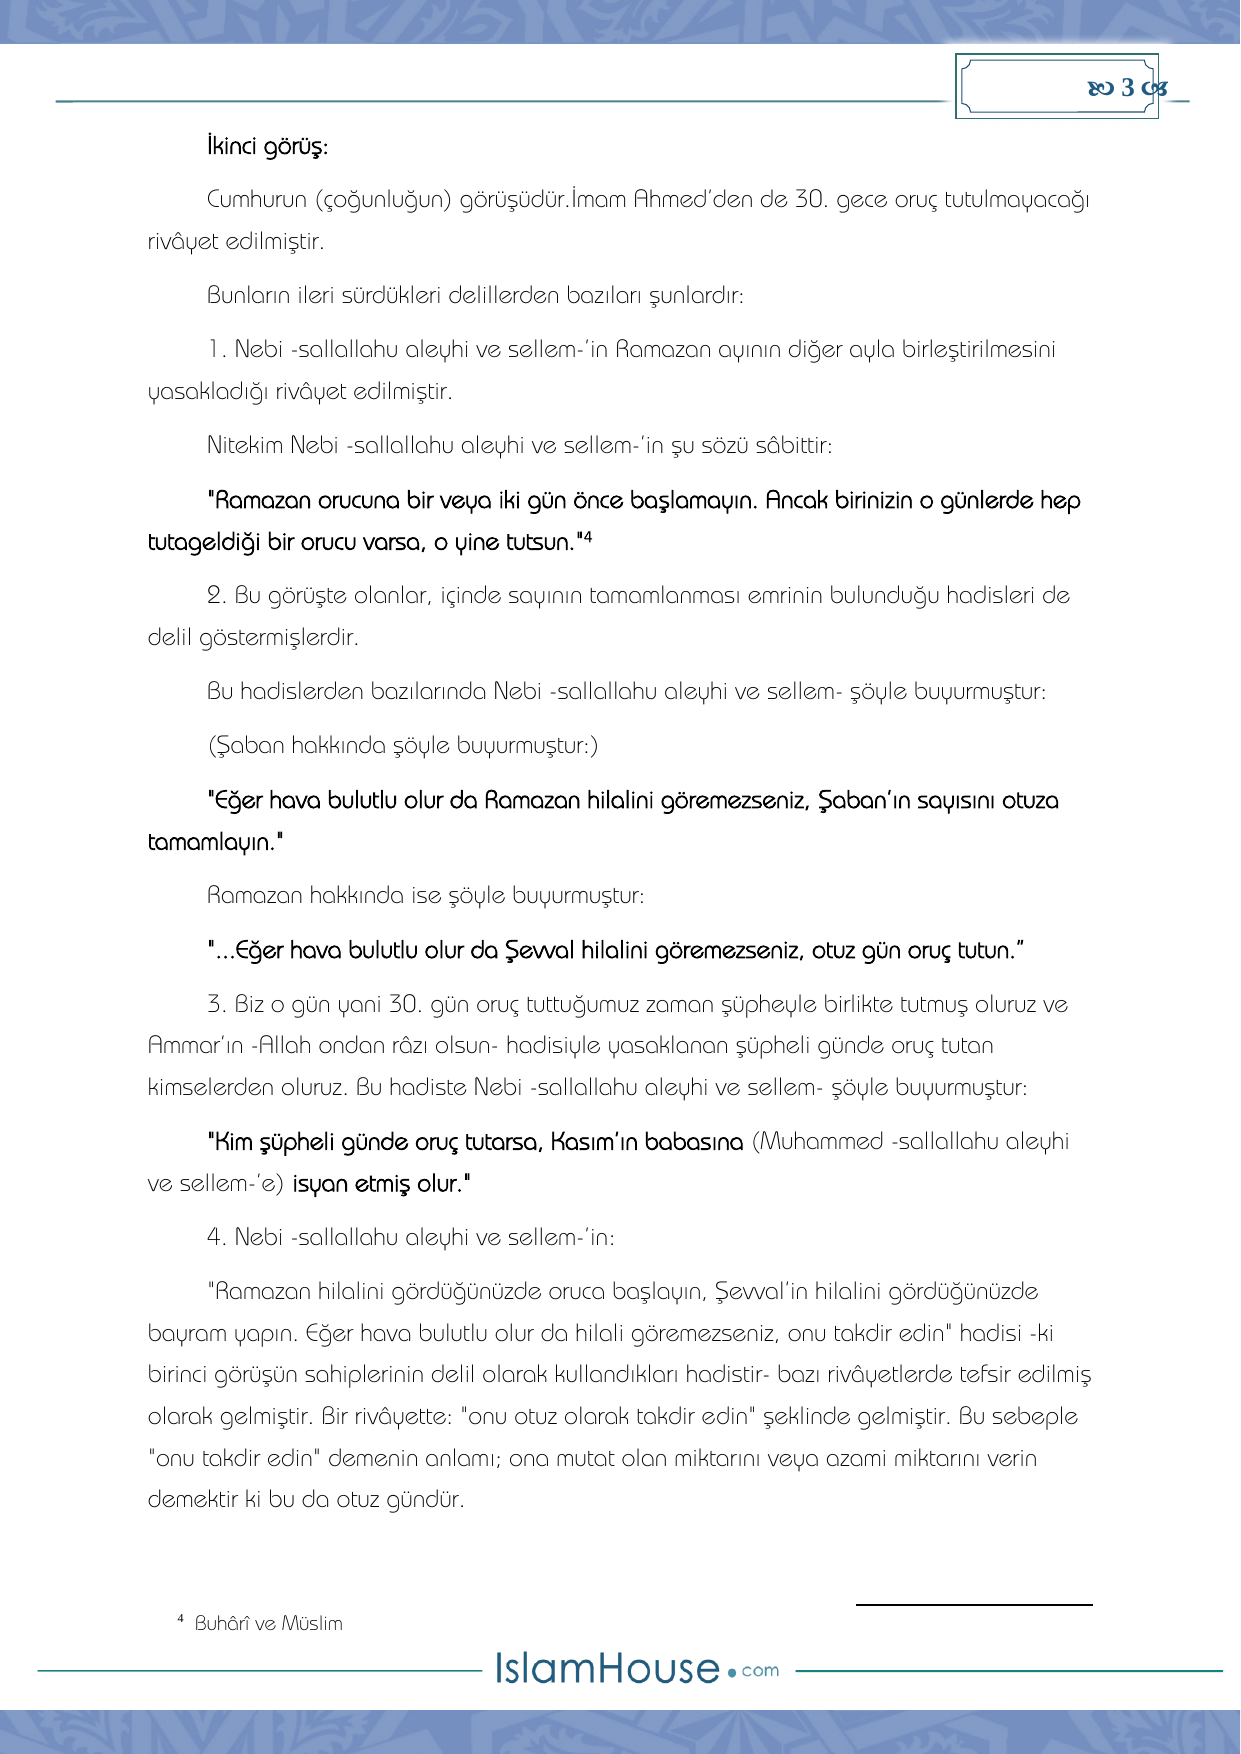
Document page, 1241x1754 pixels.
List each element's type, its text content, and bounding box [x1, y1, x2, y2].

picture [28, 1645, 483, 1691]
text "Kim şüpheli günde oruç tutarsa, Kasım’ın babasına (Muhammed -sallallahu aleyhi ve sellem-'e) isyan etmiş olur." [148, 1114, 1092, 1197]
text 2. Bu görüşte olanlar, içinde sayının tamamlanması emrinin bulunduğu hadisleri de delil göstermişlerdir. [148, 568, 1092, 651]
text "...Eğer hava bulutlu olur da Şevval hilalini göremezseniz, otuz gün oruç tutun.” [148, 922, 1092, 964]
text Cumhurun (çoğunluğun) görüşüdür.İmam Ahmed’den de 30. gece oruç tutulmayacağı rivâyet edilmiştir. [148, 172, 1092, 256]
text 1. Nebi -sallallahu aleyhi ve sellem-'in Ramazan ayının diğer ayla birleştirilmesini yasakladığı rivâyet edilmiştir. [148, 322, 1092, 406]
text "Ramazan orucuna bir veya iki gün önce başlamayın. Ancak birinizin o günlerde hep tutageldiği bir orucu varsa, o yine tutsun." [148, 472, 1092, 556]
text "Eğer hava bulutlu olur da Ramazan hilalini göremezseniz, Şaban'ın sayısını otuza tamamlayın." [148, 772, 1092, 856]
text Ramazan hakkında ise şöyle buyurmuştur: [148, 868, 1092, 910]
text İkinci görüş: [148, 118, 1092, 160]
text Nitekim Nebi -sallallahu aleyhi ve sellem-'in şu sözü sâbittir: [148, 418, 1092, 460]
text 4. Nebi -sallallahu aleyhi ve sellem-'in: [148, 1210, 1092, 1251]
text (Şaban hakkında şöyle buyurmuştur:) [148, 718, 1092, 760]
text 3. Biz o gün yani 30. gün oruç tuttuğumuz zaman şüpheyle birlikte tutmuş oluruz ve Ammar'ın -Allah ondan râzı olsun- hadisiyle yasaklanan şüpheli günde oruç tutan kimselerden oluruz. Bu hadiste Nebi -sallallahu aleyhi ve sellem- şöyle buyurmuştur: [148, 976, 1092, 1101]
picture [487, 1646, 1224, 1691]
text Bunların ileri sürdükleri delillerden bazıları şunlardır: [148, 268, 1092, 310]
text "Ramazan hilalini gördüğünüzde oruca başlayın, Şevval'in hilalini gördüğünüzde bayram yapın. Eğer hava bulutlu olur da hilali göremezseniz, onu takdir edin" hadisi -ki birinci görüşün sahiplerinin delil olarak kullandıkları hadistir- bazı rivâyetlerde tefsir edilmiş olarak gelmiştir. Bir rivâyette: "onu otuz olarak takdir edin" şeklinde gelmiştir. Bu sebeple "onu takdir edin" demenin anlamı; ona mutat olan miktarını veya azami miktarını verin demektir ki bu da otuz gündür. [148, 1264, 1092, 1514]
text Bu hadislerden bazılarında Nebi -sallallahu aleyhi ve sellem- şöyle buyurmuştur: [148, 664, 1092, 706]
